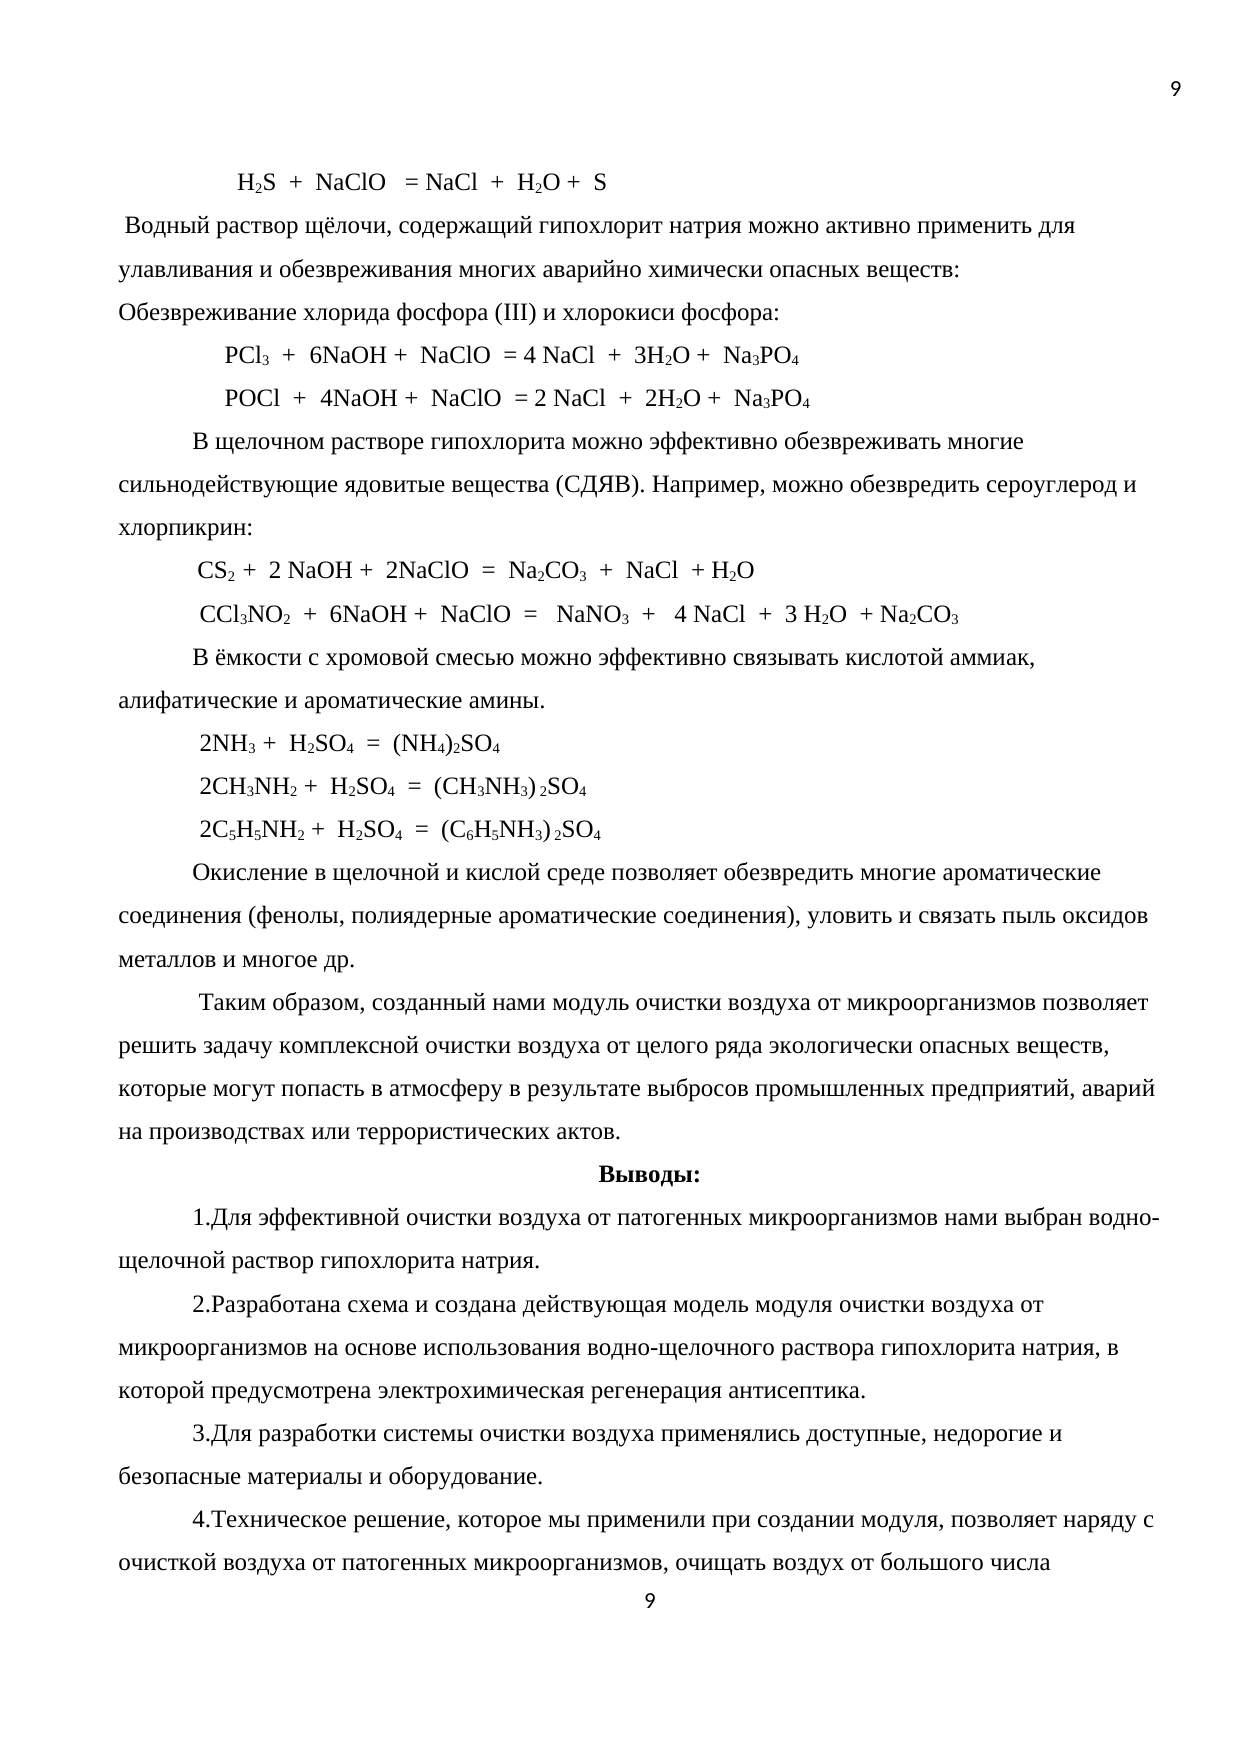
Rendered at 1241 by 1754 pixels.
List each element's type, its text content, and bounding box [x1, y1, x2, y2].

text CCl3NO2 + 6NaOH + NaClO = NaNO3 + 4 NaCl + 3 H2O + Na2CO3 [342, 599, 1181, 627]
text 2CH3NH2 + H2SO4 = (CH3NH3) 2SO4 [118, 771, 1181, 800]
text PCl3 + 6NaOH + NaClO = 4 NaCl + 3H2O + Na3PO4 [118, 340, 1181, 369]
text В щелочном растворе гипохлорита можно эффективно обезвреживать многие сильнодействующие ядовитые вещества (СДЯВ). Например, можно обезвредить сероуглерод и хлорпикрин: [118, 426, 1181, 541]
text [118, 1504, 1181, 1576]
text 2C5H5NH2 + H2SO4 = (C6H5NH3) 2SO4 [118, 814, 1181, 843]
text Таким образом, созданный нами модуль очистки воздуха от микроорганизмов позволяет решить задачу комплексной очистки воздуха от целого ряда экологически опасных веществ, которые могут попасть в атмосферу в результате выбросов промышленных предприятий, аварий на производствах или террористических актов. [118, 987, 1181, 1145]
text В ёмкости с хромовой смесью можно эффективно связывать кислотой аммиак, алифатические и ароматические амины. [118, 642, 1181, 714]
text PОCl + 4NaOH + NaClO = 2 NaCl + 2H2O + Na3PO4 [118, 383, 1181, 412]
text Н2S + NaClO = NaCl + H2O + S [118, 167, 1181, 196]
text Выводы: [118, 1159, 1181, 1188]
text Водный раствор щёлочи, содержащий гипохлорит натрия можно активно применить для улавливания и обезвреживания многих аварийно химически опасных веществ: [118, 211, 1181, 282]
text Окисление в щелочной и кислой среде позволяет обезвредить многие ароматические соединения (фенолы, полиядерные ароматические соединения), уловить и связать пыль оксидов металлов и многое др. [118, 857, 1181, 972]
text 1.Для эффективной очистки воздуха от патогенных микроорганизмов нами выбран водно-щелочной раствор гипохлорита натрия. [118, 1202, 1181, 1274]
text 2.Разработана схема и создана действующая модель модуля очистки воздуха от микроорганизмов на основе использования водно-щелочного раствора гипохлорита натрия, в которой предусмотрена электрохимическая регенерация антисептика. [118, 1289, 1181, 1404]
text Обезвреживание хлорида фосфора (III) и хлорокиси фосфора: [118, 297, 1181, 326]
text ‎ CS2 + 2 NaOH + 2NaClO = Na2CO3 + NaCl + H2O [269, 556, 1181, 584]
text 2NH3 + H2SO4 = (NH4)2SO4 [118, 728, 1181, 757]
text 3.Для разработки системы очистки воздуха применялись доступные, недорогие и безопасные материалы и оборудование. [118, 1418, 1181, 1490]
